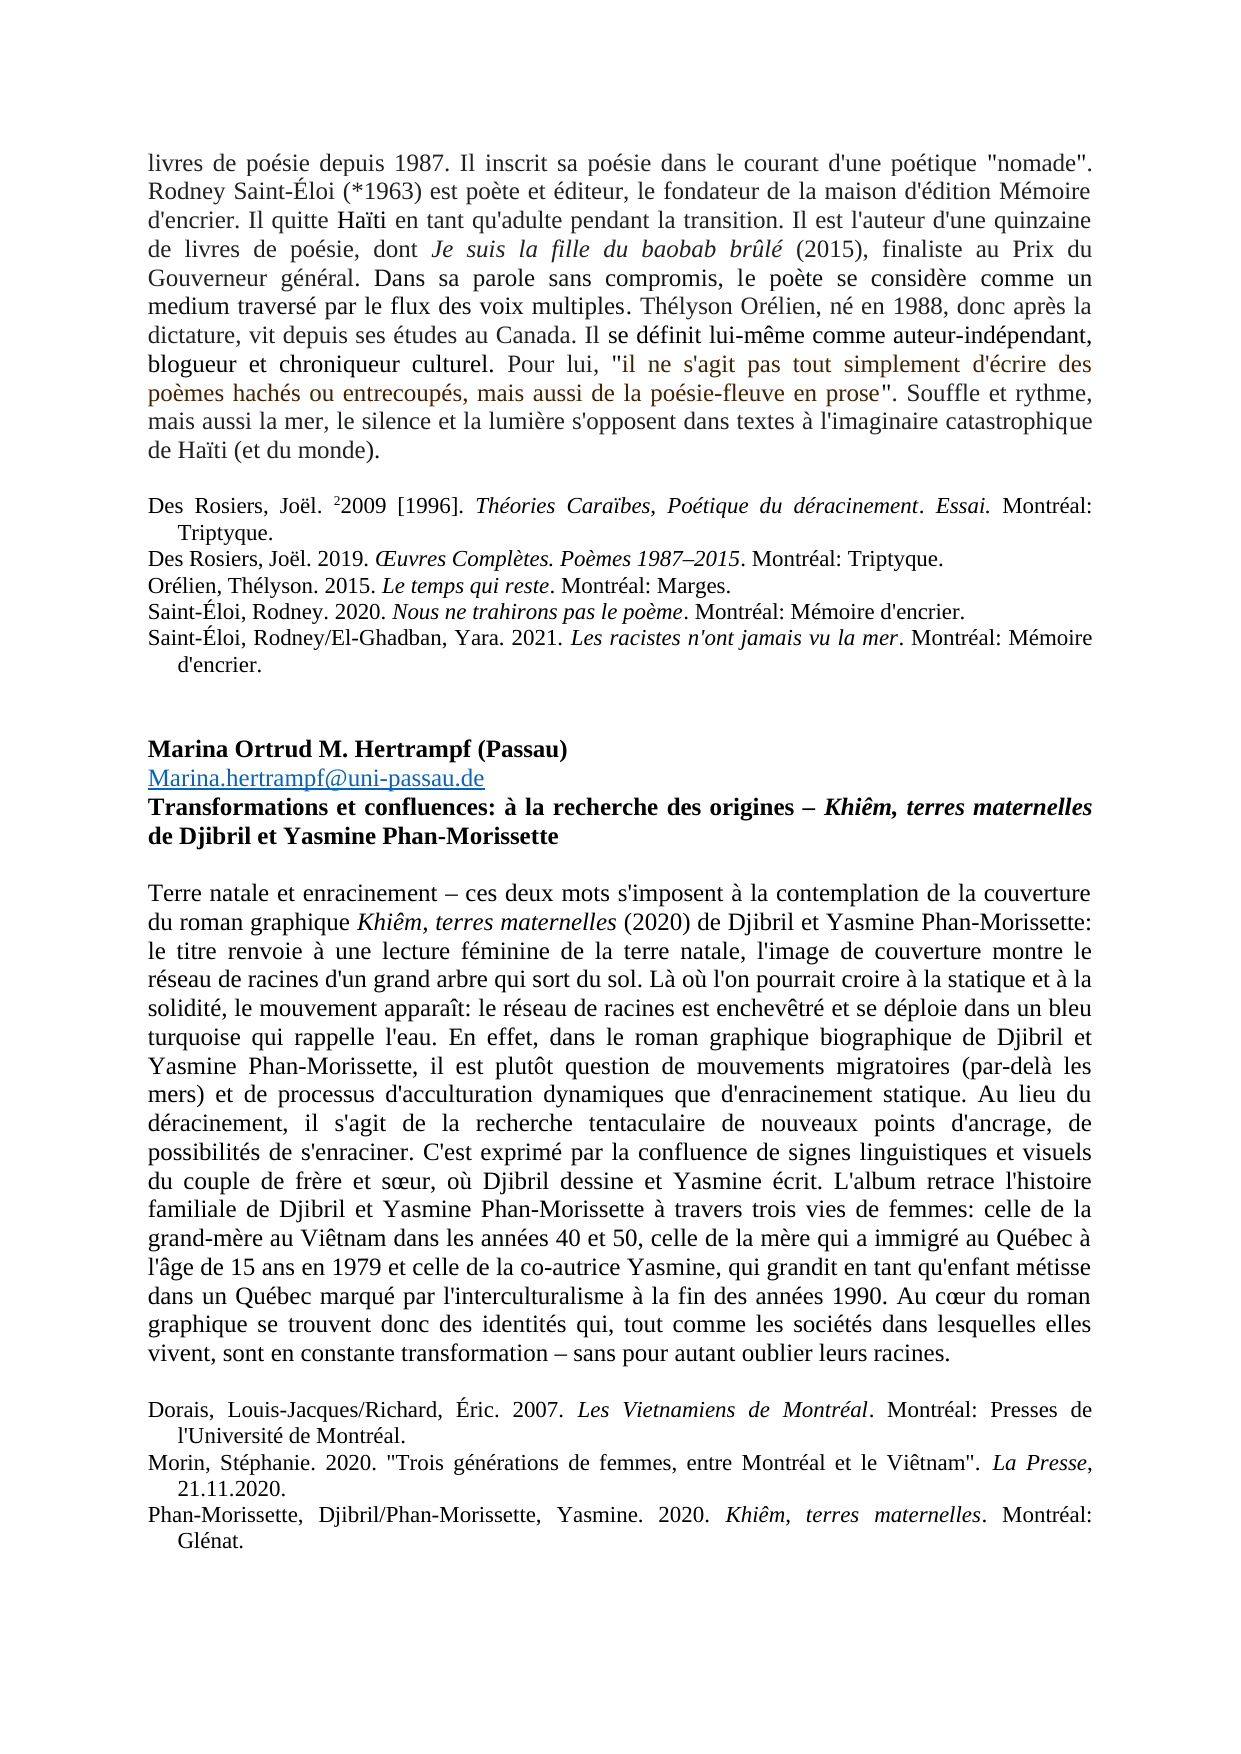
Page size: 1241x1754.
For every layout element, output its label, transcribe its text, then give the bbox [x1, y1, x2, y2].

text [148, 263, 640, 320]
text Morin, Stéphanie. 2020. "Trois générations de femmes, entre Montréal et le Viêtnam". La Presse, 21.11.2020. [148, 1448, 1093, 1501]
text Des Rosiers, Joël. 2019. Œuvres Complètes. Poèmes 1987–2015. Montréal: Triptyque. [148, 545, 1093, 572]
title Marina.hertrampf@uni-passau.de [148, 763, 1093, 792]
text Saint-Éloi, Rodney. 2020. Nous ne trahirons pas le poème. Montréal: Mémoire d'encrier. [148, 598, 1093, 624]
text Dorais, Louis-Jacques/Richard, Éric. 2007. Les Vietnamiens de Montréal. Montréal: Presses de l'Université de Montréal. [148, 1396, 1093, 1448]
text Phan-Morissette, Djibril/Phan-Morissette, Yasmine. 2020. Khiêm, terres maternelles. Montréal: Glénat. [148, 1501, 1093, 1554]
text Terre natale et enracinement – ces deux mots s'imposent à la contemplation de la couverture du roman graphique Khiêm, terres maternelles (2020) de Djibril et Yasmine Phan-Morissette: le titre renvoie à une lecture féminine de la terre natale, l'image de couverture montre le réseau de racines d'un grand arbre qui sort du sol. Là où l'on pourrait croire à la statique et à la solidité, le mouvement apparaît: le réseau de racines est enchevêtré et se déploie dans un bleu turquoise qui rappelle l'eau. En effet, dans le roman graphique biographique de Djibril et Yasmine Phan-Morissette, il est plutôt question de mouvements migratoires (par-delà les mers) et de processus d'acculturation dynamiques que d'enracinement statique. Au lieu du déracinement, il s'agit de la recherche tentaculaire de nouveaux points d'ancrage, de possibilités de s'enraciner. C'est exprimé par la confluence de signes linguistiques et visuels du couple de frère et sœur, où Djibril dessine et Yasmine écrit. L'album retrace l'histoire familiale de Djibril et Yasmine Phan-Morissette à travers trois vies de femmes: celle de la grand-mère au Viêtnam dans les années 40 et 50, celle de la mère qui a immigré au Québec à l'âge de 15 ans en 1979 et celle de la co-autrice Yasmine, qui grandit en tant qu'enfant métisse dans un Québec marqué par l'interculturalisme à la fin des années 1990. Au cœur du roman graphique se trouvent donc des identités qui, tout comme les sociétés dans lesquelles elles vivent, sont en constante transformation – sans pour autant oublier leurs racines. [148, 878, 1093, 1367]
text Transformations et confluences: à la recherche des origines – Khiêm, terres maternelles de Djibril et Yasmine Phan-Morissette [148, 792, 1093, 849]
text Saint-Éloi, Rodney/El-Ghadban, Yara. 2021. Les racistes n'ont jamais vu la mer. Montréal: Mémoire d'encrier. [148, 624, 1093, 677]
text Des Rosiers, Joël. 22009 [1996]. Théories Caraïbes, Poétique du déracinement. Essai. Montréal: Triptyque. [148, 493, 1093, 545]
text Orélien, Thélyson. 2015. Le temps qui reste. Montréal: Marges. [148, 572, 1093, 598]
text Marina Ortrud M. Hertrampf (Passau) [148, 734, 1093, 763]
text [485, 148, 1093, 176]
